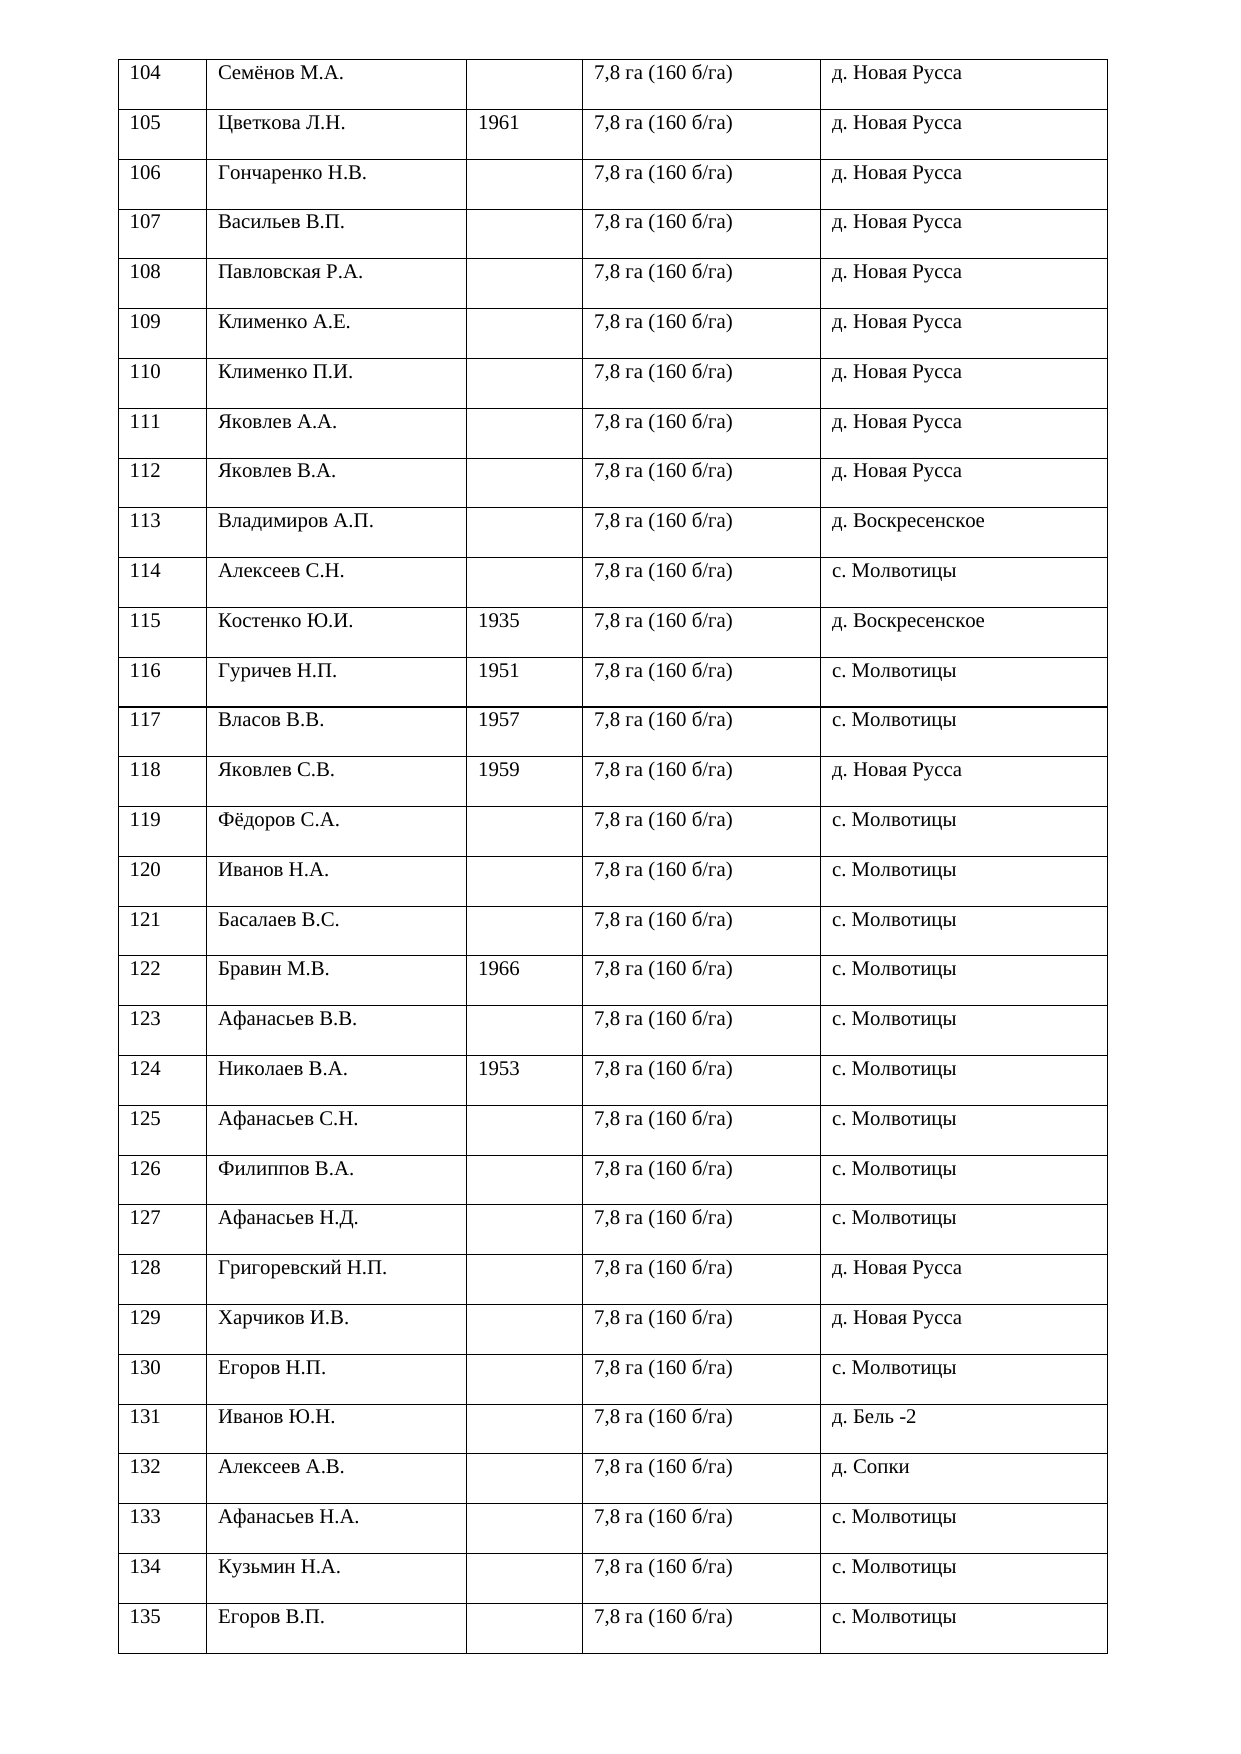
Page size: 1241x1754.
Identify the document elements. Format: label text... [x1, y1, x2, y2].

table_cell с. Молвотицы [821, 907, 1107, 955]
table_cell Костенко Ю.И. [207, 608, 466, 657]
table_cell Яковлев А.А. [207, 409, 466, 457]
table_cell 112 [119, 459, 206, 507]
table_cell [467, 508, 582, 557]
table_cell Власов В.В. [207, 708, 466, 756]
table_cell [467, 1504, 582, 1553]
table_cell 107 [119, 210, 206, 258]
table_cell Харчиков И.В. [207, 1305, 466, 1354]
table_cell (160 б/га) [583, 309, 820, 358]
table_cell д. Новая Русса [821, 309, 1107, 358]
table_cell 106 [119, 160, 206, 208]
table_cell [467, 807, 582, 856]
table_cell 126 [119, 1156, 206, 1204]
table_cell д. Новая Русса [821, 757, 1107, 806]
table_cell д. Новая Русса [821, 459, 1107, 507]
table_cell с. Молвотицы [821, 658, 1107, 706]
table_cell [467, 359, 582, 408]
table_cell [467, 409, 582, 457]
table_cell с. Молвотицы [821, 708, 1107, 756]
table_cell Алексеев А.В. [207, 1454, 466, 1503]
table_cell [467, 558, 582, 607]
table_cell [467, 1305, 582, 1354]
table_cell (160 б/га) [583, 558, 820, 607]
table_cell Фёдоров С.А. [207, 807, 466, 856]
table_cell с. Молвотицы [821, 1205, 1107, 1254]
table_cell 1935 [467, 608, 582, 657]
table_cell (160 б/га) [583, 1405, 820, 1453]
table_cell [467, 1255, 582, 1304]
table_cell 130 [119, 1355, 206, 1403]
table_cell (160 б/га) [583, 857, 820, 906]
table_cell д. Воскресенское [821, 508, 1107, 557]
table_cell (160 б/га) [583, 1106, 820, 1154]
table_cell Гончаренко Н.В. [207, 160, 466, 208]
table_cell (160 б/га) [583, 459, 820, 507]
table_cell 118 [119, 757, 206, 806]
table_cell д. Сопки [821, 1454, 1107, 1503]
table_cell (160 б/га) [583, 757, 820, 806]
table_cell 125 [119, 1106, 206, 1154]
table_cell д. Новая Русса [821, 259, 1107, 308]
table_cell 119 [119, 807, 206, 856]
table_cell Васильев В.П. [207, 210, 466, 258]
table_cell 124 [119, 1056, 206, 1105]
table_cell 114 [119, 558, 206, 607]
table_cell Клименко П.И. [207, 359, 466, 408]
table_cell (160 б/га) [583, 658, 820, 706]
table_cell (160 б/га) [583, 259, 820, 308]
table_cell с. Молвотицы [821, 857, 1107, 906]
table_cell Гуричев Н.П. [207, 658, 466, 706]
table_cell д. Новая Русса [821, 210, 1107, 258]
table_cell Иванов Н.А. [207, 857, 466, 906]
table_cell [467, 1454, 582, 1503]
table_cell Яковлев В.А. [207, 459, 466, 507]
table_cell Афанасьев С.Н. [207, 1106, 466, 1154]
table_cell с. Молвотицы [821, 956, 1107, 1005]
table_cell с. Молвотицы [821, 1504, 1107, 1553]
table_cell 134 [119, 1554, 206, 1603]
table_cell Павловская Р.А. [207, 259, 466, 308]
table_cell [467, 1554, 582, 1603]
table_cell (160 б/га) [583, 359, 820, 408]
table_cell Басалаев В.С. [207, 907, 466, 955]
table_cell (160 б/га) [583, 1604, 820, 1652]
table_cell д. Новая Русса [821, 60, 1107, 109]
table_cell [467, 160, 582, 208]
table_cell Егоров В.П. [207, 1604, 466, 1652]
table_cell [467, 857, 582, 906]
table_cell 105 [119, 110, 206, 159]
table_cell 110 [119, 359, 206, 408]
table_cell 117 [119, 708, 206, 756]
table_cell Филиппов В.А. [207, 1156, 466, 1204]
table_cell [467, 1604, 582, 1652]
table_cell (160 б/га) [583, 508, 820, 557]
table_cell (160 б/га) [583, 110, 820, 159]
table_cell [467, 1205, 582, 1254]
table_cell [467, 309, 582, 358]
table_cell 111 [119, 409, 206, 457]
table_cell с. Молвотицы [821, 807, 1107, 856]
table_cell 115 [119, 608, 206, 657]
table_cell Афанасьев Н.А. [207, 1504, 466, 1553]
table_cell Владимиров А.П. [207, 508, 466, 557]
table_cell Яковлев С.В. [207, 757, 466, 806]
table_cell (160 б/га) [583, 907, 820, 955]
table_cell [467, 907, 582, 955]
table_cell [467, 1355, 582, 1403]
table_cell д. Новая Русса [821, 1255, 1107, 1304]
table_cell 120 [119, 857, 206, 906]
table_cell (160 б/га) [583, 1355, 820, 1403]
table_cell (160 б/га) [583, 210, 820, 258]
table_cell Афанасьев В.В. [207, 1006, 466, 1055]
table_cell [467, 459, 582, 507]
table_cell 116 [119, 658, 206, 706]
table_cell (160 б/га) [583, 1205, 820, 1254]
table_cell д. Новая Русса [821, 160, 1107, 208]
table_cell с. Молвотицы [821, 1106, 1107, 1154]
table_cell 109 [119, 309, 206, 358]
table_cell 123 [119, 1006, 206, 1055]
table_cell с. Молвотицы [821, 1006, 1107, 1055]
table_cell 1959 [467, 757, 582, 806]
table_cell (160 б/га) [583, 1305, 820, 1354]
table_cell (160 б/га) [583, 956, 820, 1005]
table_cell 127 [119, 1205, 206, 1254]
table_cell д. Новая Русса [821, 409, 1107, 457]
table_cell [467, 259, 582, 308]
table_cell [467, 1405, 582, 1453]
table_cell с. Молвотицы [821, 558, 1107, 607]
table_cell с. Молвотицы [821, 1355, 1107, 1403]
table_cell 128 [119, 1255, 206, 1304]
table_cell (160 б/га) [583, 409, 820, 457]
table_cell [467, 210, 582, 258]
table_cell д. Новая Русса [821, 359, 1107, 408]
table_cell 132 [119, 1454, 206, 1503]
table_cell 104 [119, 60, 206, 109]
table_cell Бравин М.В. [207, 956, 466, 1005]
table_cell Афанасьев Н.Д. [207, 1205, 466, 1254]
table_cell 1966 [467, 956, 582, 1005]
table_cell (160 б/га) [583, 608, 820, 657]
table_cell 135 [119, 1604, 206, 1652]
table_cell Иванов Ю.Н. [207, 1405, 466, 1453]
table_cell 1951 [467, 658, 582, 706]
table_cell (160 б/га) [583, 1056, 820, 1105]
table_cell 129 [119, 1305, 206, 1354]
table_cell д. Воскресенское [821, 608, 1107, 657]
table_cell с. Молвотицы [821, 1056, 1107, 1105]
table_cell [467, 1106, 582, 1154]
table_cell 121 [119, 907, 206, 955]
table_cell Семёнов М.А. [207, 60, 466, 109]
table_cell [467, 60, 582, 109]
table_cell с. Молвотицы [821, 1604, 1107, 1652]
table_cell Кузьмин Н.А. [207, 1554, 466, 1603]
table_cell [467, 1156, 582, 1204]
table_cell 1953 [467, 1056, 582, 1105]
table_cell д. Новая Русса [821, 1305, 1107, 1354]
table_cell с. Молвотицы [821, 1554, 1107, 1603]
table_cell (160 б/га) [583, 1255, 820, 1304]
table_cell 133 [119, 1504, 206, 1553]
table_cell (160 б/га) [583, 160, 820, 208]
table_cell (160 б/га) [583, 1504, 820, 1553]
table_cell (160 б/га) [583, 60, 820, 109]
table_cell [467, 1006, 582, 1055]
table_cell 131 [119, 1405, 206, 1453]
table_cell 108 [119, 259, 206, 308]
table_cell Алексеев С.Н. [207, 558, 466, 607]
table_cell д. Бель -2 [821, 1405, 1107, 1453]
table_cell 113 [119, 508, 206, 557]
table_cell (160 б/га) [583, 1156, 820, 1204]
table_cell (160 б/га) [583, 1554, 820, 1603]
table_cell (160 б/га) [583, 807, 820, 856]
table_cell (160 б/га) [583, 1006, 820, 1055]
table_cell Цветкова Л.Н. [207, 110, 466, 159]
table_cell с. Молвотицы [821, 1156, 1107, 1204]
table_cell 122 [119, 956, 206, 1005]
table_cell 1961 [467, 110, 582, 159]
table_cell (160 б/га) [583, 1454, 820, 1503]
table_cell 1957 [467, 708, 582, 756]
table_cell Егоров Н.П. [207, 1355, 466, 1403]
table_cell Григоревский Н.П. [207, 1255, 466, 1304]
table_cell Николаев В.А. [207, 1056, 466, 1105]
table_cell (160 б/га) [583, 708, 820, 756]
table_cell Клименко А.Е. [207, 309, 466, 358]
table_cell д. Новая Русса [821, 110, 1107, 159]
